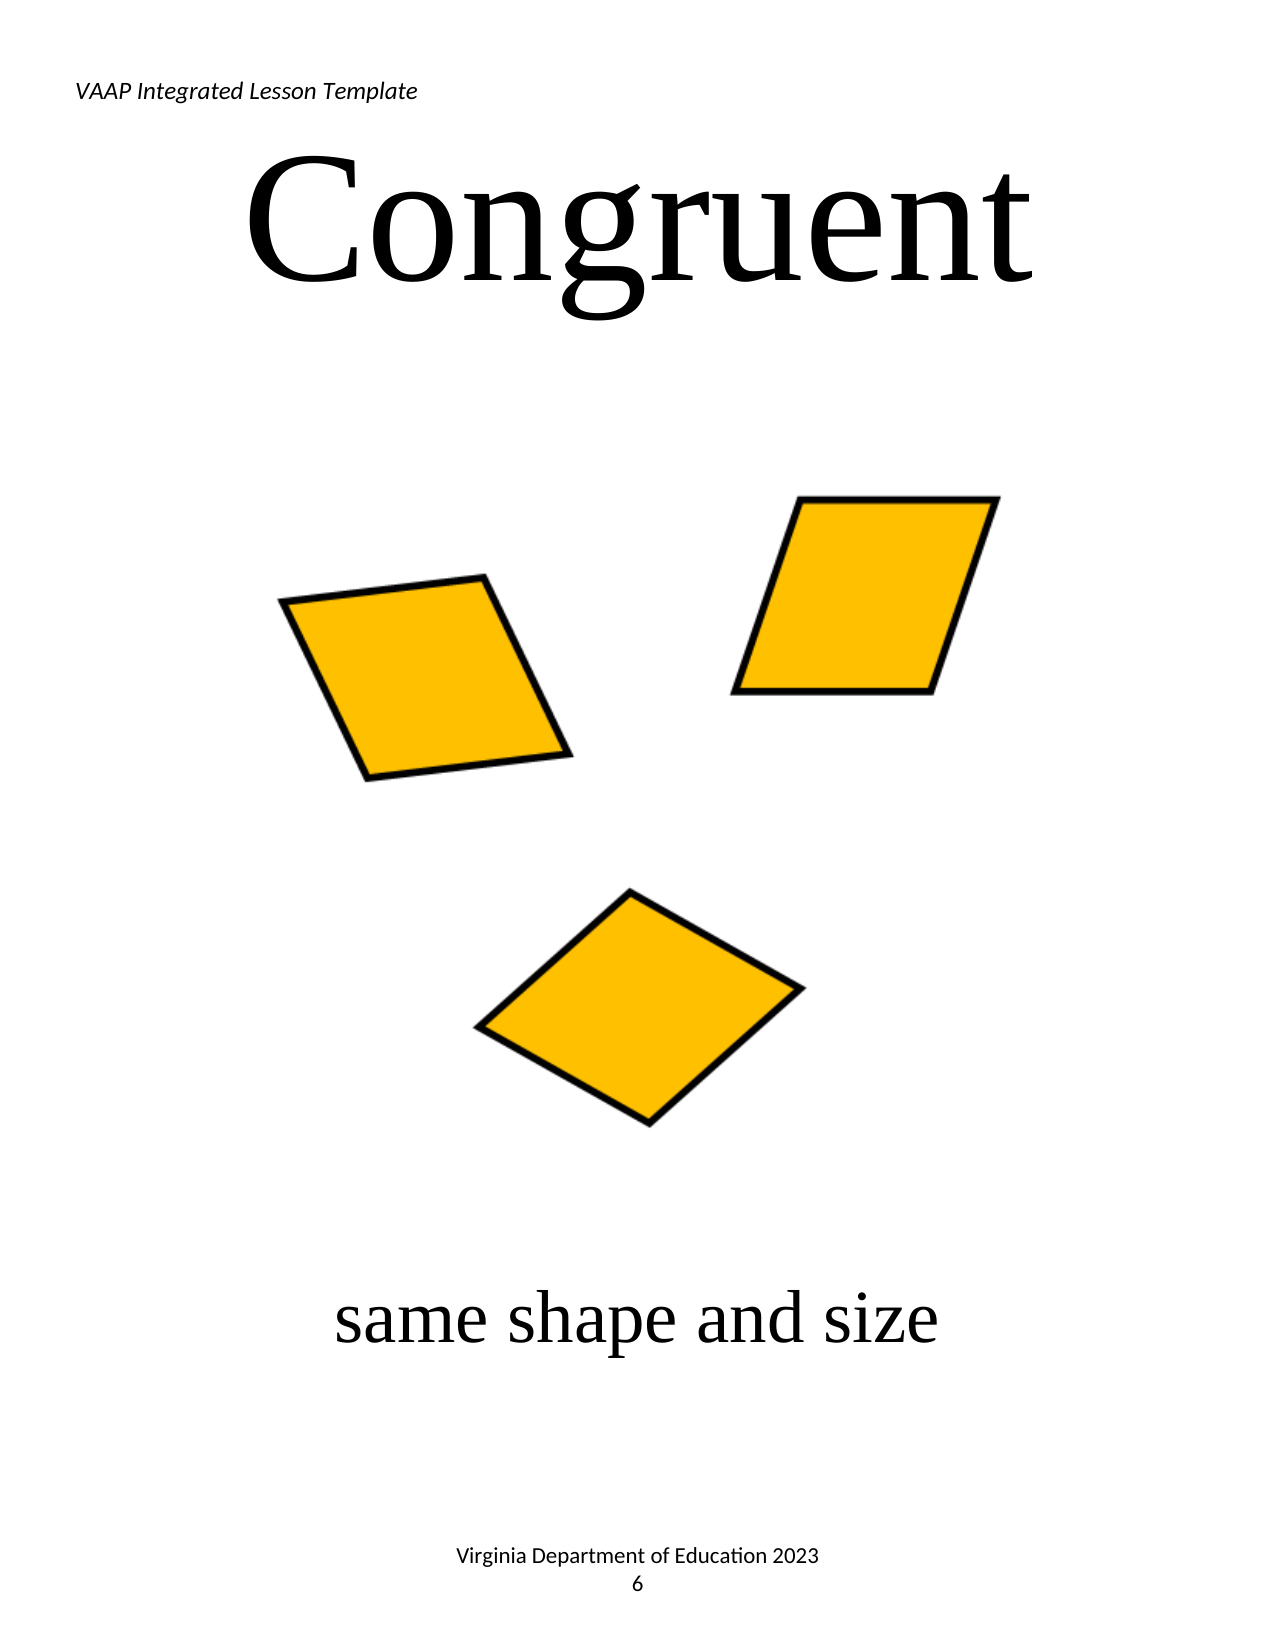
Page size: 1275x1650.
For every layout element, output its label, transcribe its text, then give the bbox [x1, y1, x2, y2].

title Congruent [75, 106, 1200, 321]
picture [248, 426, 1027, 1157]
text same shape and size [75, 1272, 1200, 1358]
